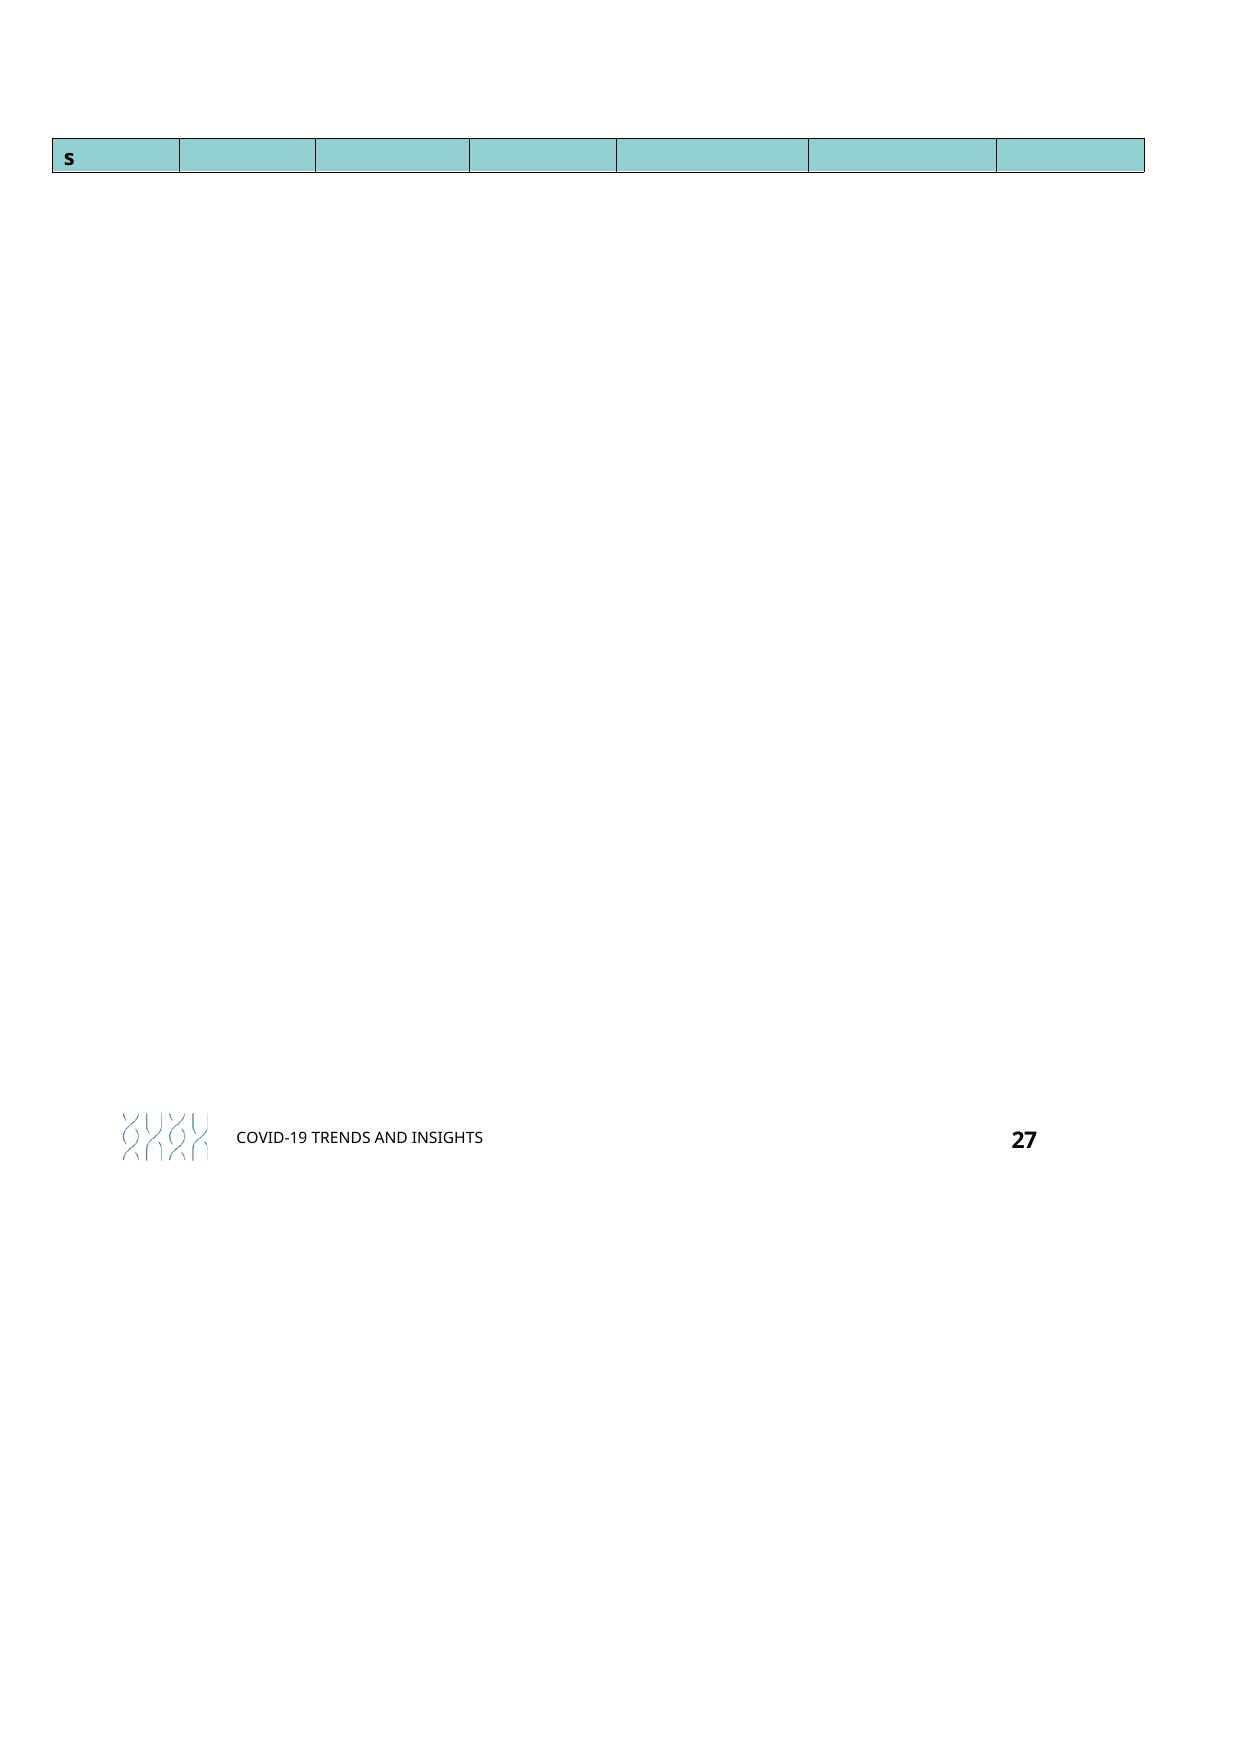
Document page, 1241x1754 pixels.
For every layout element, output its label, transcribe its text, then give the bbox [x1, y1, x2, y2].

table_cell 513.0 [617, 139, 808, 171]
table_cell 412.0 [470, 139, 616, 171]
table_cell Pacific Peoples [53, 139, 179, 171]
table_cell 7.0 [809, 139, 996, 171]
table_cell 72703 [997, 139, 1144, 171]
picture [122, 1112, 208, 1161]
table_cell Tongan [180, 139, 315, 171]
table_cell 29982.0 [316, 139, 469, 171]
